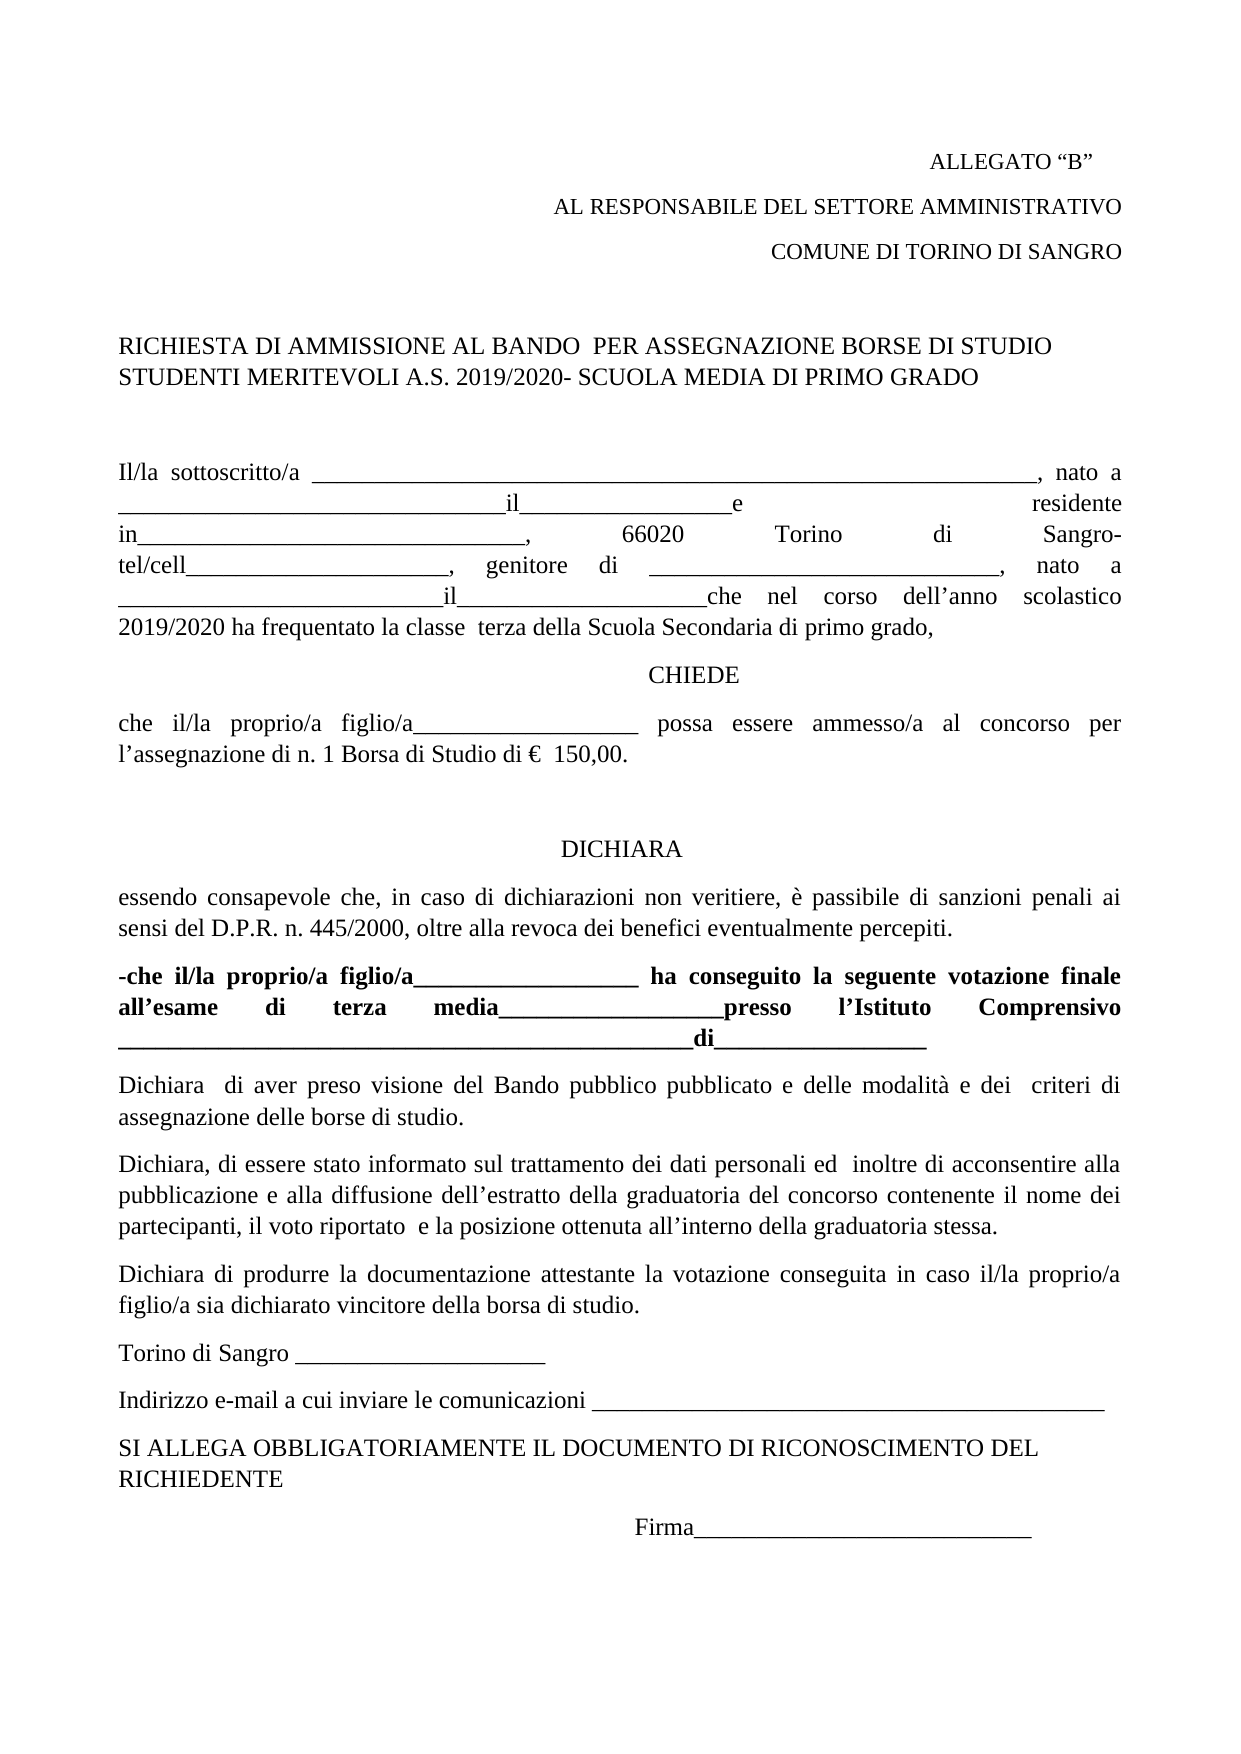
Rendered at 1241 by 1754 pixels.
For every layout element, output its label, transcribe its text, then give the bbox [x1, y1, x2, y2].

text SI ALLEGA OBBLIGATORIAMENTE IL DOCUMENTO DI RICONOSCIMENTO DEL RICHIEDENTE [118, 1433, 1122, 1493]
text che il/la proprio/a figlio/a__________________ possa essere ammesso/a al concorso per l’assegnazione di n. 1 Borsa di Studio di € 150,00. [118, 708, 1122, 768]
text DICHIARA [118, 834, 1122, 863]
text Torino di Sangro ____________________ [118, 1338, 1122, 1367]
text Dichiara di produrre la documentazione attestante la votazione conseguita in caso il/la proprio/a figlio/a sia dichiarato vincitore della borsa di studio. [118, 1259, 1122, 1319]
text Dichiara, di essere stato informato sul trattamento dei dati personali ed inoltre di acconsentire alla pubblicazione e alla diffusione dell’estratto della graduatoria del concorso contenente il nome dei partecipanti, il voto riportato e la posizione ottenuta all’interno della graduatoria stessa. [118, 1149, 1122, 1240]
text Dichiara di aver preso visione del Bando pubblico pubblicato e delle modalità e dei criteri di assegnazione delle borse di studio. [118, 1071, 1122, 1130]
text essendo consapevole che, in caso di dichiarazioni non veritiere, è passibile di sanzioni penali ai sensi del D.P.R. n. 445/2000, oltre alla revoca dei benefici eventualmente percepiti. [118, 882, 1122, 942]
text ALLEGATO “B” [929, 148, 1122, 174]
text RICHIESTA DI AMMISSIONE AL BANDO PER ASSEGNAZIONE BORSE DI STUDIO STUDENTI MERITEVOLI A.S. 2019/2020- SCUOLA MEDIA DI PRIMO GRADO [118, 331, 1122, 391]
text Indirizzo e-mail a cui inviare le comunicazioni _________________________________________ [118, 1386, 1122, 1414]
text Firma___________________________ [118, 1512, 1122, 1541]
text Il/la sottoscritto/a __________________________________________________________, nato a _______________________________il_________________e residente in_______________________________, 66020 Torino di Sangro- tel/cell_____________________, genitore di ____________________________, nato a __________________________il____________________che nel corso dell’anno scolastico 2019/2020 ha frequentato la classe terza della Scuola Secondaria di primo grado, [118, 457, 1122, 641]
text AL RESPONSABILE DEL SETTORE AMMINISTRATIVO [118, 193, 1122, 219]
text CHIEDE [266, 660, 1122, 689]
text COMUNE DI TORINO DI SANGRO [118, 238, 1122, 264]
text -che il/la proprio/a figlio/a__________________ ha conseguito la seguente votazione finale all’esame di terza media__________________presso l’Istituto Comprensivo ______________________________________________di_________________ [118, 961, 1122, 1052]
